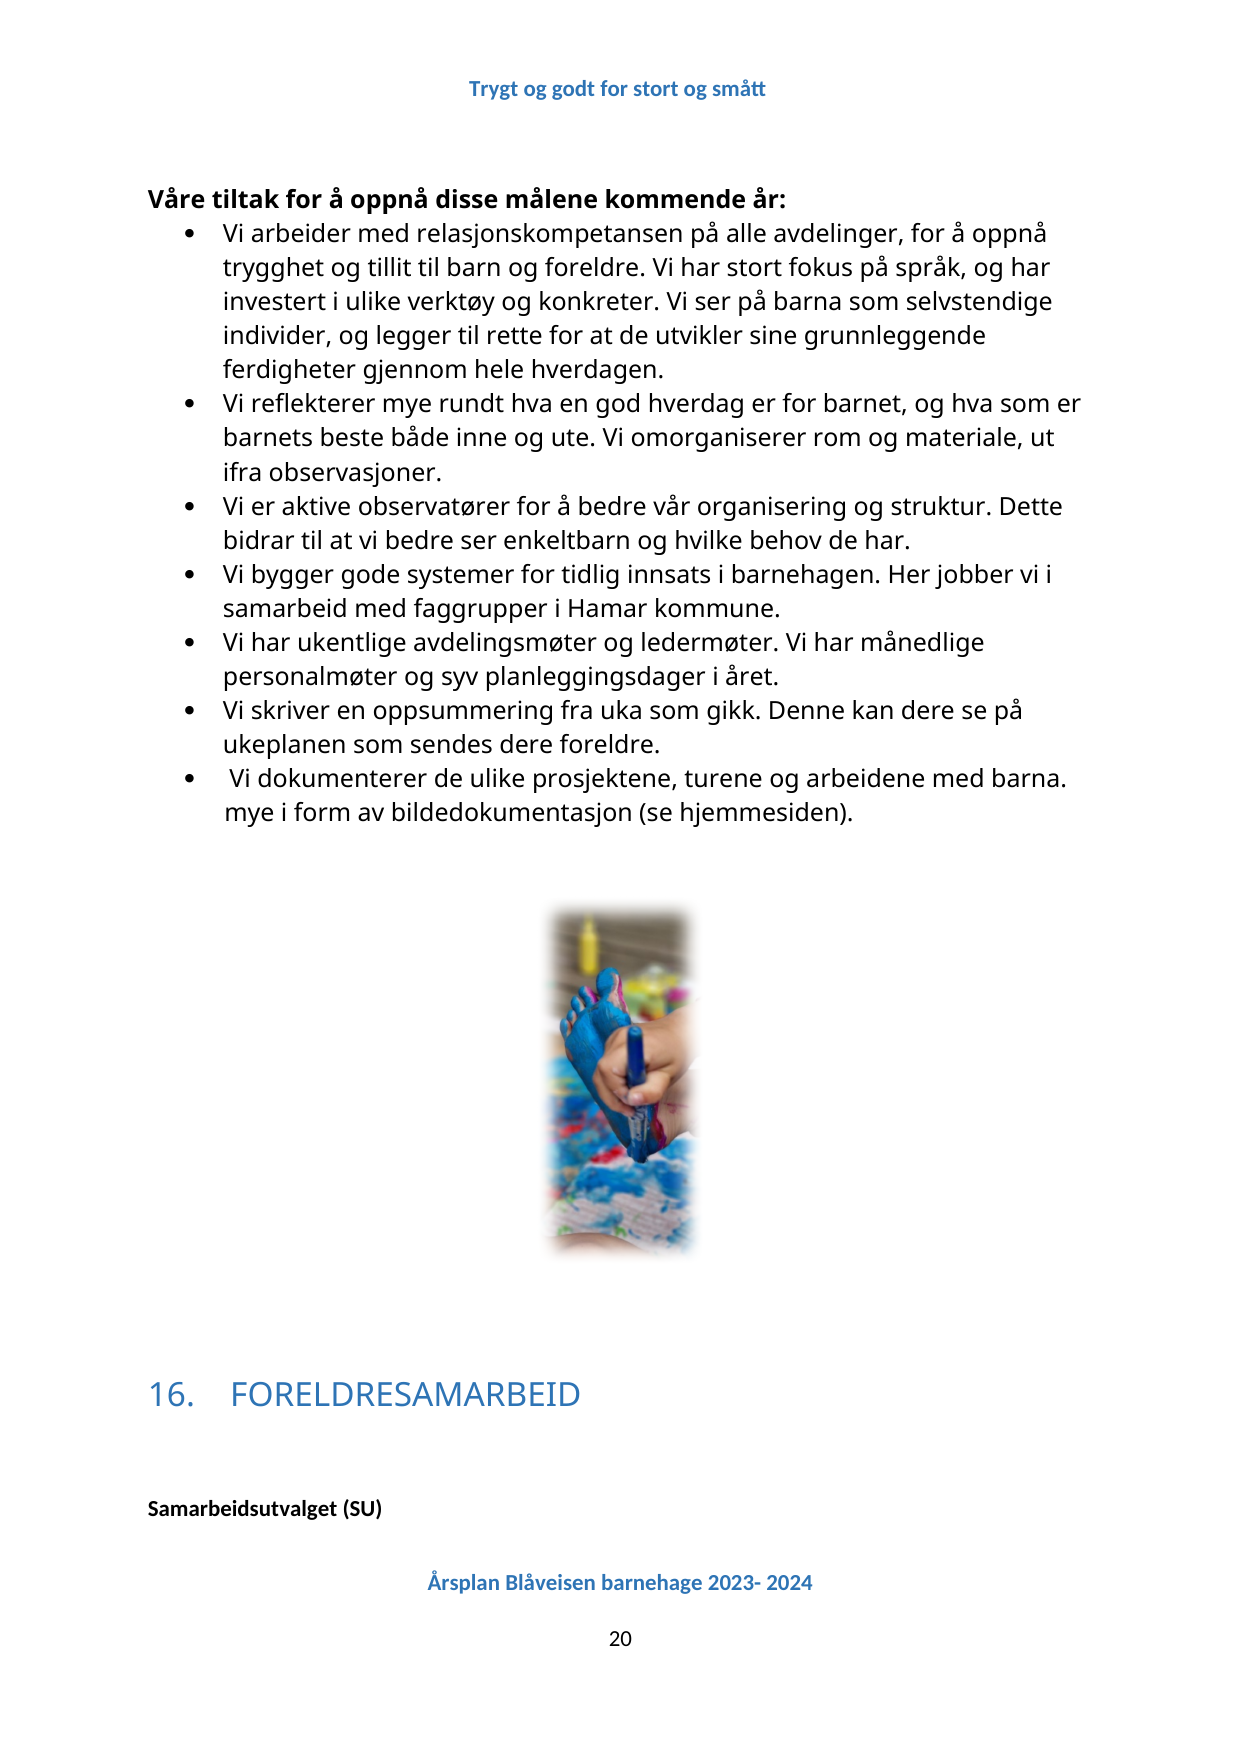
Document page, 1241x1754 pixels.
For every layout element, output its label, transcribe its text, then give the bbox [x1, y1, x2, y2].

list Vi har ukentlige avdelingsmøter og ledermøter. Vi har månedlige personalmøter og syv planleggingsdager i året. [185, 624, 1093, 693]
subtitle 16. FORELDRESAMARBEID [148, 1371, 1093, 1416]
list Vi reflekterer mye rundt hva en god hverdag er for barnet, og hva som er barnets beste både inne og ute. Vi omorganiserer rom og materiale, ut ifra observasjoner. [185, 386, 1093, 488]
list Vi er aktive observatører for å bedre vår organisering og struktur. Dette bidrar til at vi bedre ser enkeltbarn og hvilke behov de har. [185, 488, 1093, 556]
text mye i form av bildedokumentasjon (se hjemmesiden). [148, 795, 1093, 829]
picture [567, 926, 674, 1235]
text Våre tiltak for å oppnå disse målene kommende år: [148, 182, 1093, 216]
list Vi dokumenterer de ulike prosjektene, turene og arbeidene med barna. [185, 761, 1093, 795]
text Samarbeidsutvalget (SU) [148, 1494, 1093, 1522]
list Vi arbeider med relasjonskompetansen på alle avdelinger, for å oppnå trygghet og tillit til barn og foreldre. Vi har stort fokus på språk, og har investert i ulike verktøy og konkreter. Vi ser på barna som selvstendige individer, og legger til rette for at de utvikler sine grunnleggende ferdigheter gjennom hele hverdagen. [185, 216, 1093, 386]
list Vi bygger gode systemer for tidlig innsats i barnehagen. Her jobber vi i samarbeid med faggrupper i Hamar kommune. [185, 556, 1093, 624]
list Vi skriver en oppsummering fra uka som gikk. Denne kan dere se på ukeplanen som sendes dere foreldre. [185, 693, 1093, 761]
